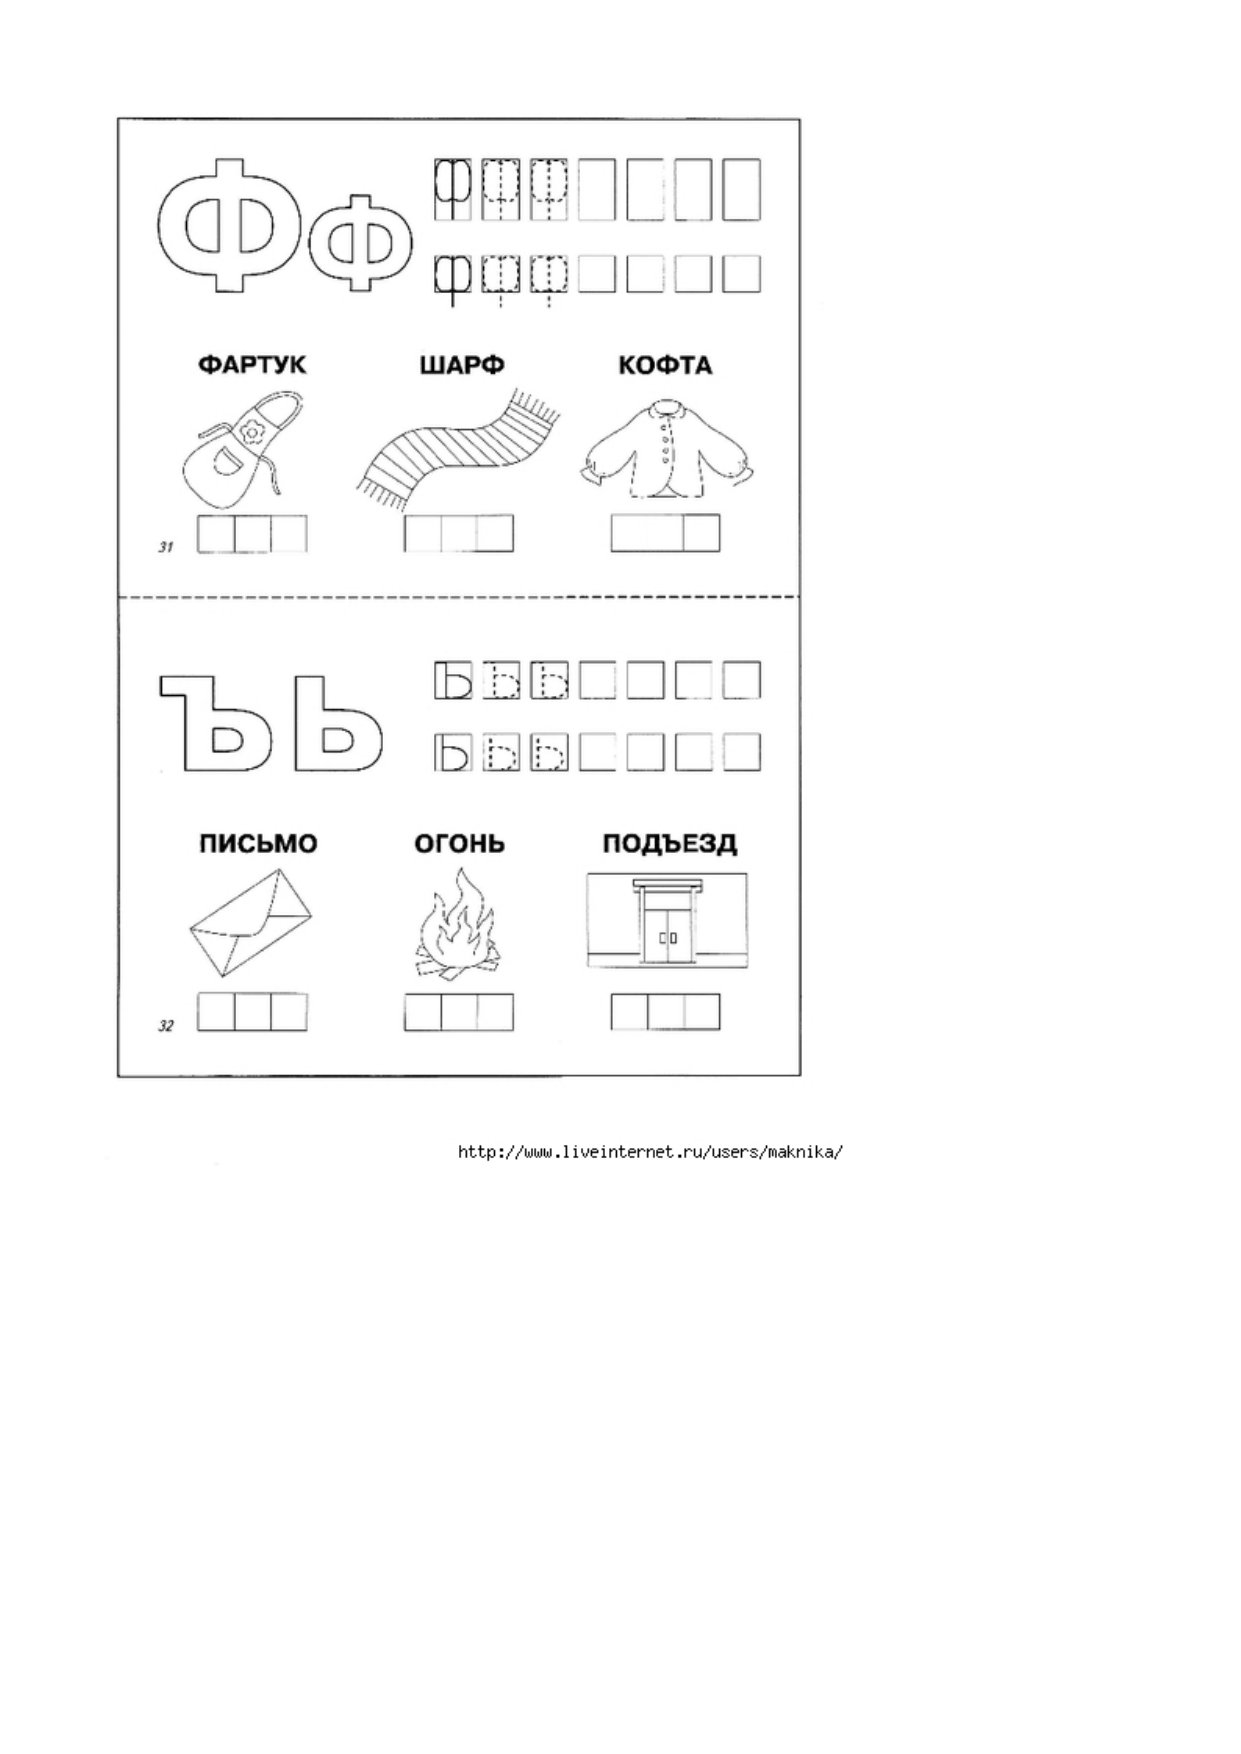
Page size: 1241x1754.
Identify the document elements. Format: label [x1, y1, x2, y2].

picture [75, 75, 852, 1169]
